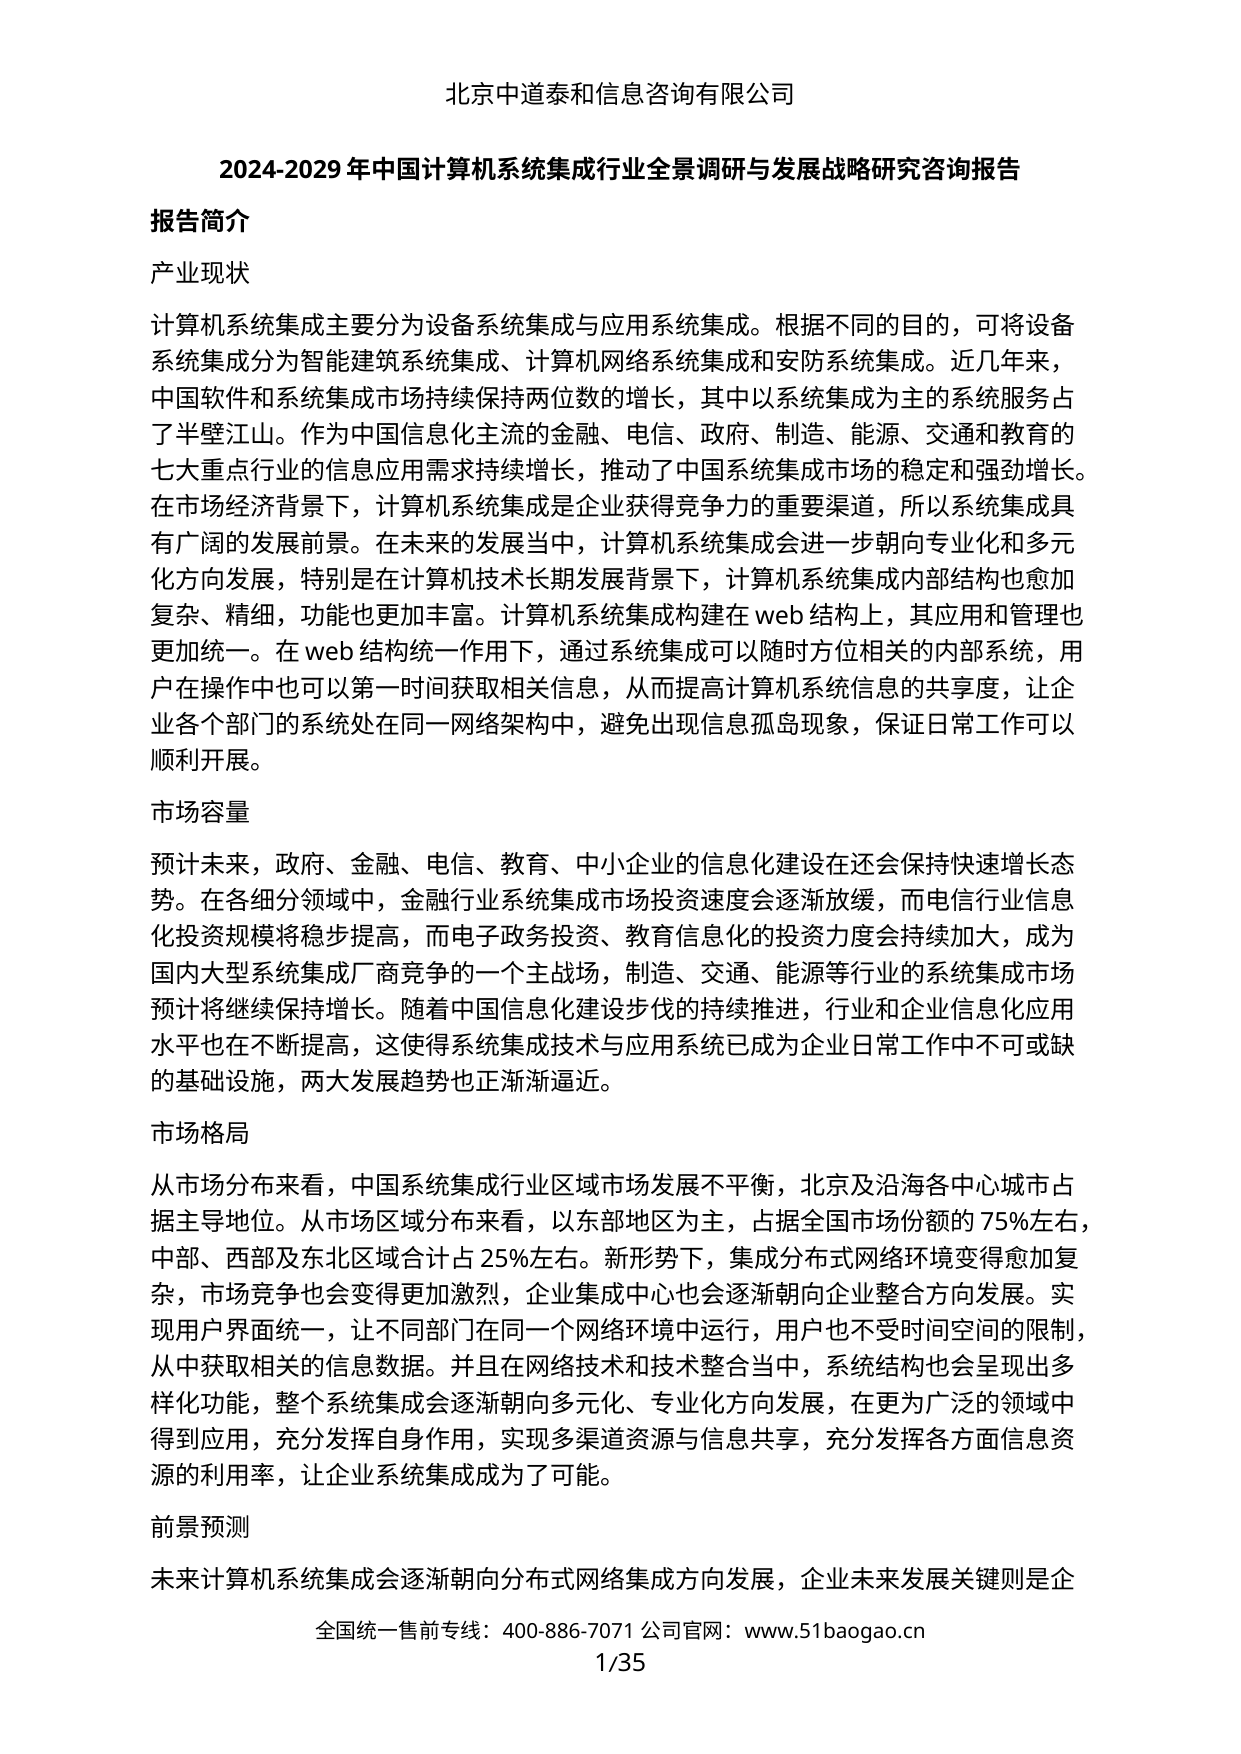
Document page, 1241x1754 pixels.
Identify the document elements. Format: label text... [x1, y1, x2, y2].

text 市场格局 [150, 1114, 1090, 1150]
text 2024-2029年中国计算机系统集成行业全景调研与发展战略研究咨询报告 [150, 150, 1090, 186]
text 产业现状 [150, 254, 1090, 290]
text 前景预测 [150, 1507, 1090, 1544]
text 报告简介 [150, 202, 1090, 238]
text 从市场分布来看，中国系统集成行业区域市场发展不平衡，北京及沿海各中心城市占据主导地位。从市场区域分布来看，以东部地区为主，占据全国市场份额的75%左右，中部、西部及东北区域合计占25%左右。新形势下，集成分布式网络环境变得愈加复杂，市场竞争也会变得更加激烈，企业集成中心也会逐渐朝向企业整合方向发展。实现用户界面统一，让不同部门在同一个网络环境中运行，用户也不受时间空间的限制，从中获取相关的信息数据。并且在网络技术和技术整合当中，系统结构也会呈现出多样化功能，整个系统集成会逐渐朝向多元化、专业化方向发展，在更为广泛的领域中得到应用，充分发挥自身作用，实现多渠道资源与信息共享，充分发挥各方面信息资源的利用率，让企业系统集成成为了可能。 [150, 1166, 1090, 1492]
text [150, 1559, 1090, 1596]
text 预计未来，政府、金融、电信、教育、中小企业的信息化建设在还会保持快速增长态势。在各细分领域中，金融行业系统集成市场投资速度会逐渐放缓，而电信行业信息化投资规模将稳步提高，而电子政务投资、教育信息化的投资力度会持续加大，成为国内大型系统集成厂商竞争的一个主战场，制造、交通、能源等行业的系统集成市场预计将继续保持增长。随着中国信息化建设步伐的持续推进，行业和企业信息化应用水平也在不断提高，这使得系统集成技术与应用系统已成为企业日常工作中不可或缺的基础设施，两大发展趋势也正渐渐逼近。 [150, 844, 1090, 1098]
text 计算机系统集成主要分为设备系统集成与应用系统集成。根据不同的目的，可将设备系统集成分为智能建筑系统集成、计算机网络系统集成和安防系统集成。近几年来，中国软件和系统集成市场持续保持两位数的增长，其中以系统集成为主的系统服务占了半壁江山。作为中国信息化主流的金融、电信、政府、制造、能源、交通和教育的七大重点行业的信息应用需求持续增长，推动了中国系统集成市场的稳定和强劲增长。在市场经济背景下，计算机系统集成是企业获得竞争力的重要渠道，所以系统集成具有广阔的发展前景。在未来的发展当中，计算机系统集成会进一步朝向专业化和多元化方向发展，特别是在计算机技术长期发展背景下，计算机系统集成内部结构也愈加复杂、精细，功能也更加丰富。计算机系统集成构建在web结构上，其应用和管理也更加统一。在web结构统一作用下，通过系统集成可以随时方位相关的内部系统，用户在操作中也可以第一时间获取相关信息，从而提高计算机系统信息的共享度，让企业各个部门的系统处在同一网络架构中，避免出现信息孤岛现象，保证日常工作可以顺利开展。 [150, 306, 1090, 777]
text 市场容量 [150, 792, 1090, 829]
